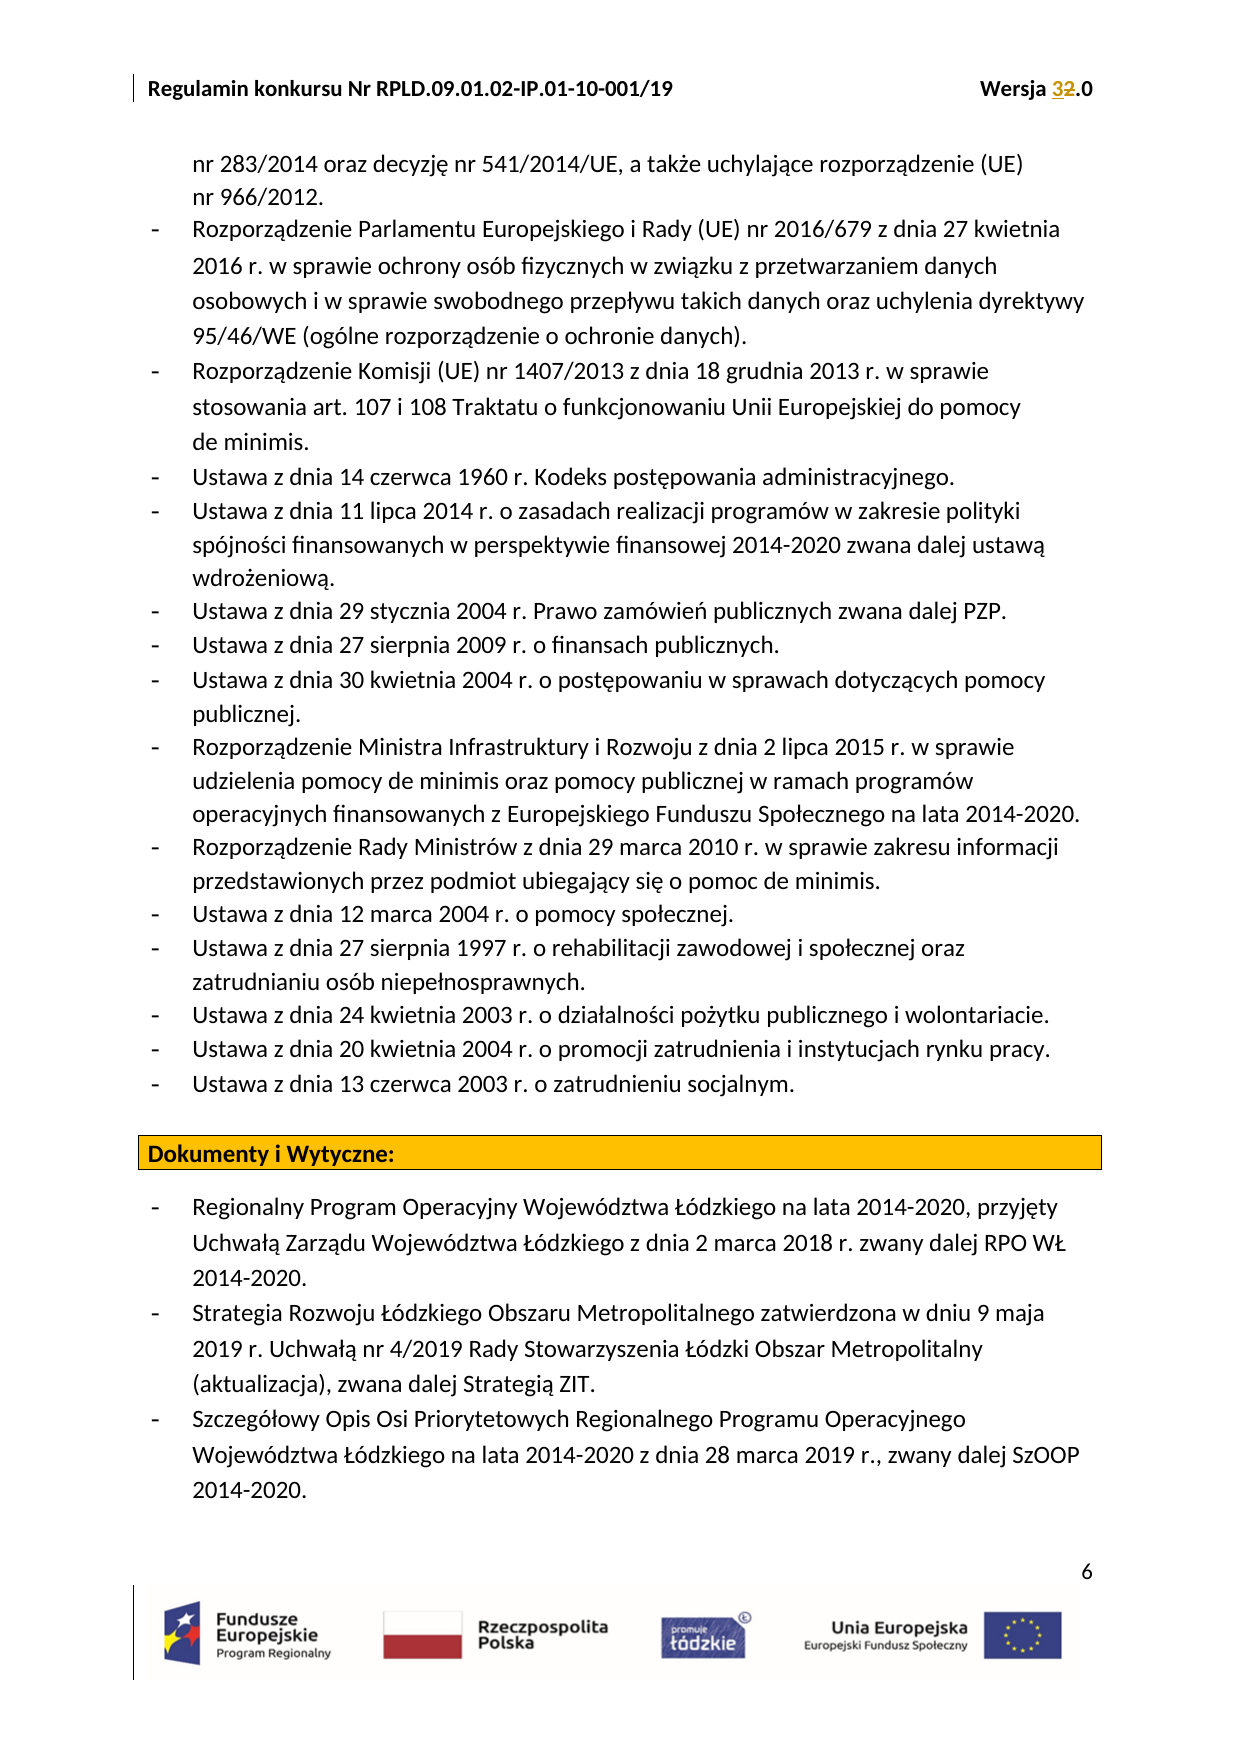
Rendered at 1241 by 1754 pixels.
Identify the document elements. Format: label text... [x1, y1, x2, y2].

list Ustawa z dnia 29 stycznia 2004 r. Prawo zamówień publicznych zwana dalej PZP. [148, 595, 1092, 627]
list Ustawa z dnia 27 sierpnia 2009 r. o finansach publicznych. [148, 629, 1092, 661]
list Ustawa z dnia 11 lipca 2014 r. o zasadach realizacji programów w zakresie polityki spójności finansowanych w perspektywie finansowej 2014-2020 zwana dalej ustawą wdrożeniową. [148, 495, 1092, 593]
list Ustawa z dnia 30 kwietnia 2004 r. o postępowaniu w sprawach dotyczących pomocy publicznej. [148, 664, 1092, 728]
list Szczegółowy Opis Osi Priorytetowych Regionalnego Programu Operacyjnego Województwa Łódzkiego na lata 2014-2020 z dnia 28 marca 2019 r., zwany dalej SzOOP 2014-2020. [148, 1403, 1092, 1505]
picture [147, 1585, 1079, 1681]
list Rozporządzenie Parlamentu Europejskiego i Rady (UE) nr 2016/679 z dnia 27 kwietnia 2016 r. w sprawie ochrony osób fizycznych w związku z przetwarzaniem danych osobowych i w sprawie swobodnego przepływu takich danych oraz uchylenia dyrektywy 95/46/WE (ogólne rozporządzenie o ochronie danych). [148, 213, 1092, 350]
list Ustawa z dnia 20 kwietnia 2004 r. o promocji zatrudnienia i instytucjach rynku pracy. [148, 1034, 1092, 1065]
list Ustawa z dnia 24 kwietnia 2003 r. o działalności pożytku publicznego i wolontariacie. [148, 999, 1092, 1031]
list Rozporządzenie Rady Ministrów z dnia 29 marca 2010 r. w sprawie zakresu informacji przedstawionych przez podmiot ubiegający się o pomoc de minimis. [148, 831, 1092, 896]
list Rozporządzenie Ministra Infrastruktury i Rozwoju z dnia 2 lipca 2015 r. w sprawie udzielenia pomocy de minimis oraz pomocy publicznej w ramach programów operacyjnych finansowanych z Europejskiego Funduszu Społecznego na lata 2014-2020. [148, 731, 1092, 828]
list Ustawa z dnia 13 czerwca 2003 r. o zatrudnieniu socjalnym. [148, 1068, 1092, 1100]
list Rozporządzenie Komisji (UE) nr 1407/2013 z dnia 18 grudnia 2013 r. w sprawie stosowania art. 107 i 108 Traktatu o funkcjonowaniu Unii Europejskiej do pomocy de minimis. [148, 355, 1092, 457]
text Dokumenty i Wytyczne: [139, 1136, 1101, 1169]
list Strategia Rozwoju Łódzkiego Obszaru Metropolitalnego zatwierdzona w dniu 9 maja 2019 r. Uchwałą nr 4/2019 Rady Stowarzyszenia Łódzki Obszar Metropolitalny (aktualizacja), zwana dalej Strategią ZIT. [148, 1297, 1092, 1399]
list Ustawa z dnia 14 czerwca 1960 r. Kodeks postępowania administracyjnego. [148, 461, 1092, 493]
list Regionalny Program Operacyjny Województwa Łódzkiego na lata 2014-2020, przyjęty Uchwałą Zarządu Województwa Łódzkiego z dnia 2 marca 2018 r. zwany dalej RPO WŁ 2014-2020. [148, 1191, 1092, 1292]
list Ustawa z dnia 27 sierpnia 1997 r. o rehabilitacji zawodowej i społecznej oraz zatrudnianiu osób niepełnosprawnych. [148, 932, 1092, 997]
list Ustawa z dnia 12 marca 2004 r. o pomocy społecznej. [148, 898, 1092, 930]
